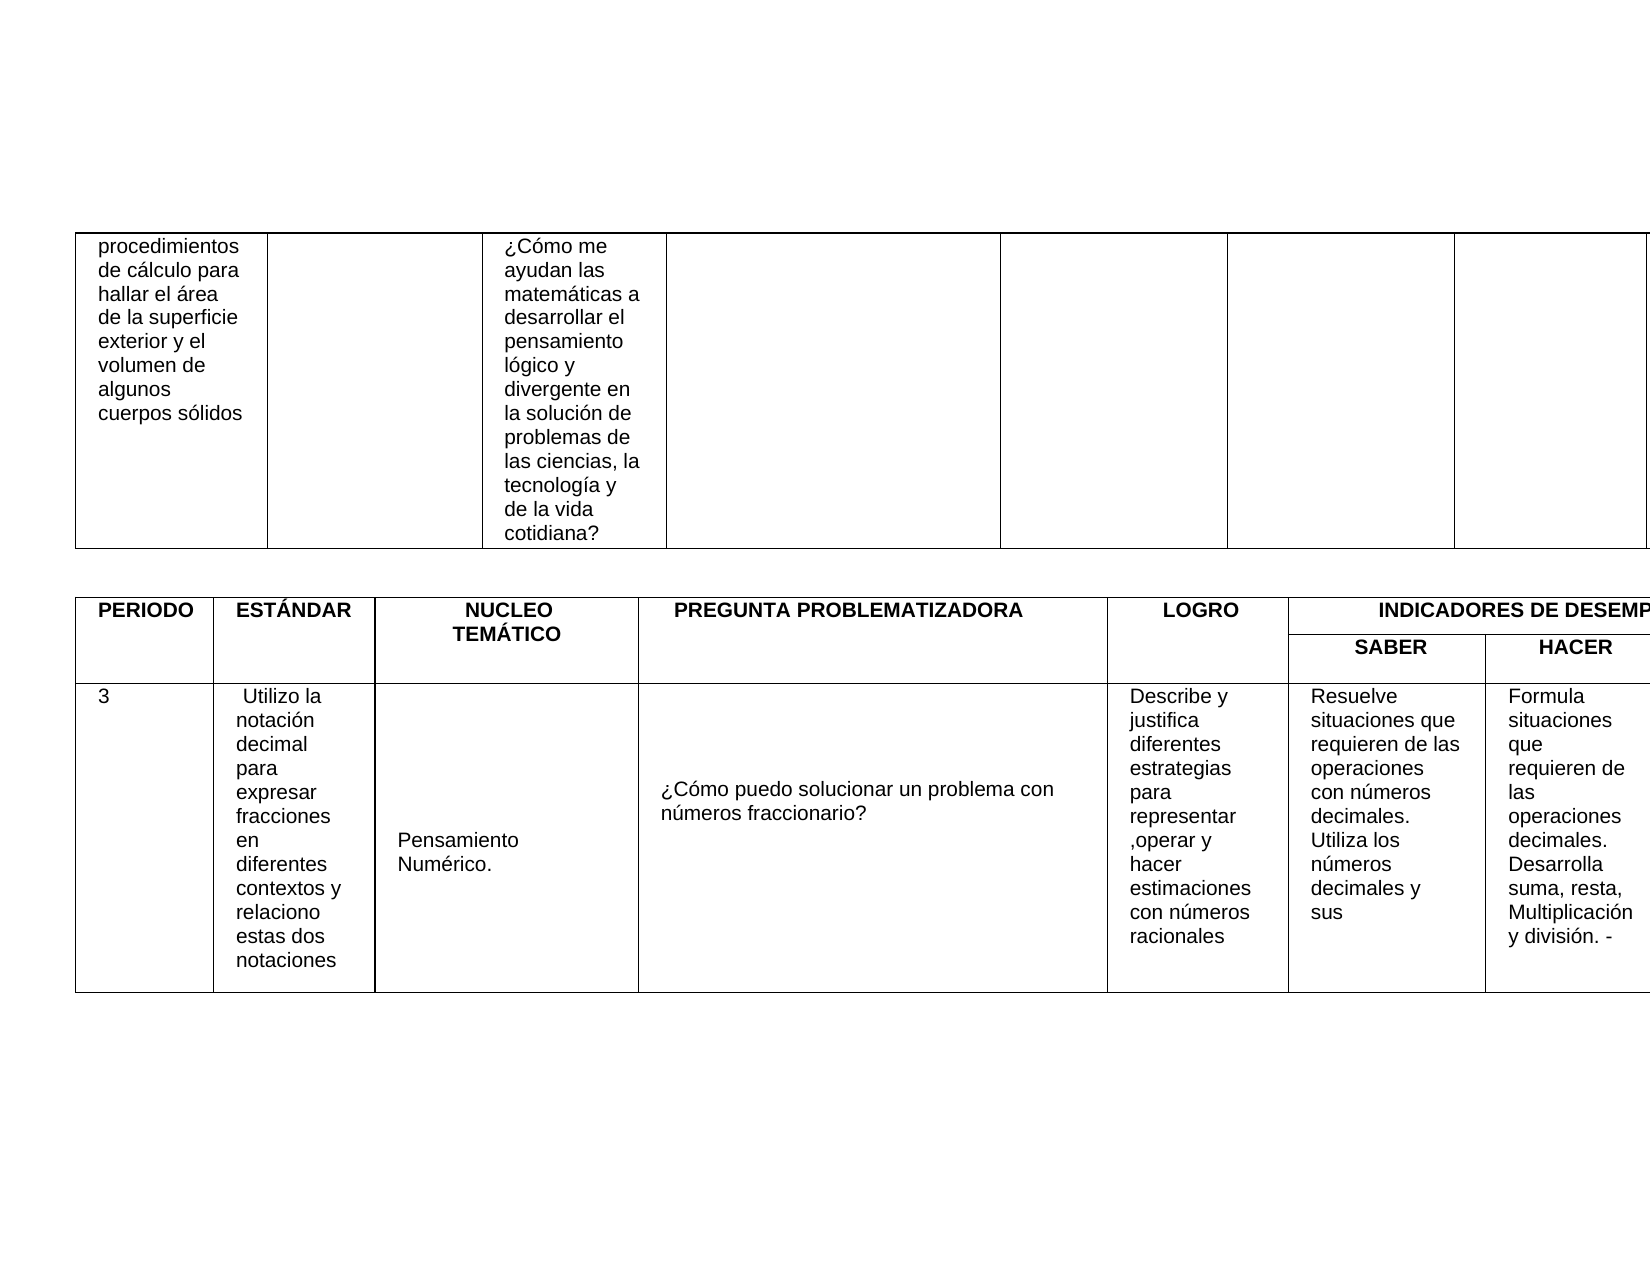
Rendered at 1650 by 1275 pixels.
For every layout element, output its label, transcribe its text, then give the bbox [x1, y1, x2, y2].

table_cell Pensamiento Numérico. [376, 684, 638, 992]
table_header ESTÁNDAR [214, 598, 374, 683]
table_header [1228, 234, 1454, 548]
table_header procedimientos de cálculo para hallar el área de la superficie exterior y el volumen de algunos cuerpos sólidos [76, 234, 267, 548]
table_cell ¿Cómo puedo solucionar un problema con números fraccionario? [639, 684, 1107, 992]
table_header PREGUNTA PROBLEMATIZADORA [639, 598, 1107, 683]
table_header NUCLEO TEMÁTICO [376, 598, 638, 683]
table_cell Utilizo la notación decimal para expresar fracciones en diferentes contextos y relaciono estas dos notaciones [214, 684, 374, 992]
table_cell Resuelve situaciones que requieren de las operaciones con números decimales. Utiliza los números decimales y sus [1289, 684, 1485, 992]
table_header [1455, 234, 1646, 548]
table_cell Formula situaciones que requieren de las operaciones decimales. Desarrolla suma, resta, Multiplicación y división. - [1486, 684, 1650, 992]
table_header [1001, 234, 1227, 548]
table_cell SABER [1289, 635, 1485, 683]
table_cell 3 [76, 684, 213, 992]
table_header INDICADORES DE DESEMPEÑO [1289, 598, 1650, 634]
table_cell Describe y justifica diferentes estrategias para representar ,operar y hacer estimaciones con números racionales [1108, 684, 1288, 992]
table_header LOGRO [1108, 598, 1288, 683]
table_header [667, 234, 1000, 548]
table_header ¿Cómo me ayudan las matemáticas a desarrollar el pensamiento lógico y divergente en la solución de problemas de las ciencias, la tecnología y de la vida cotidiana? [483, 234, 666, 548]
table_header PERIODO [76, 598, 213, 683]
table_cell HACER [1486, 635, 1650, 683]
table_header [268, 234, 482, 548]
